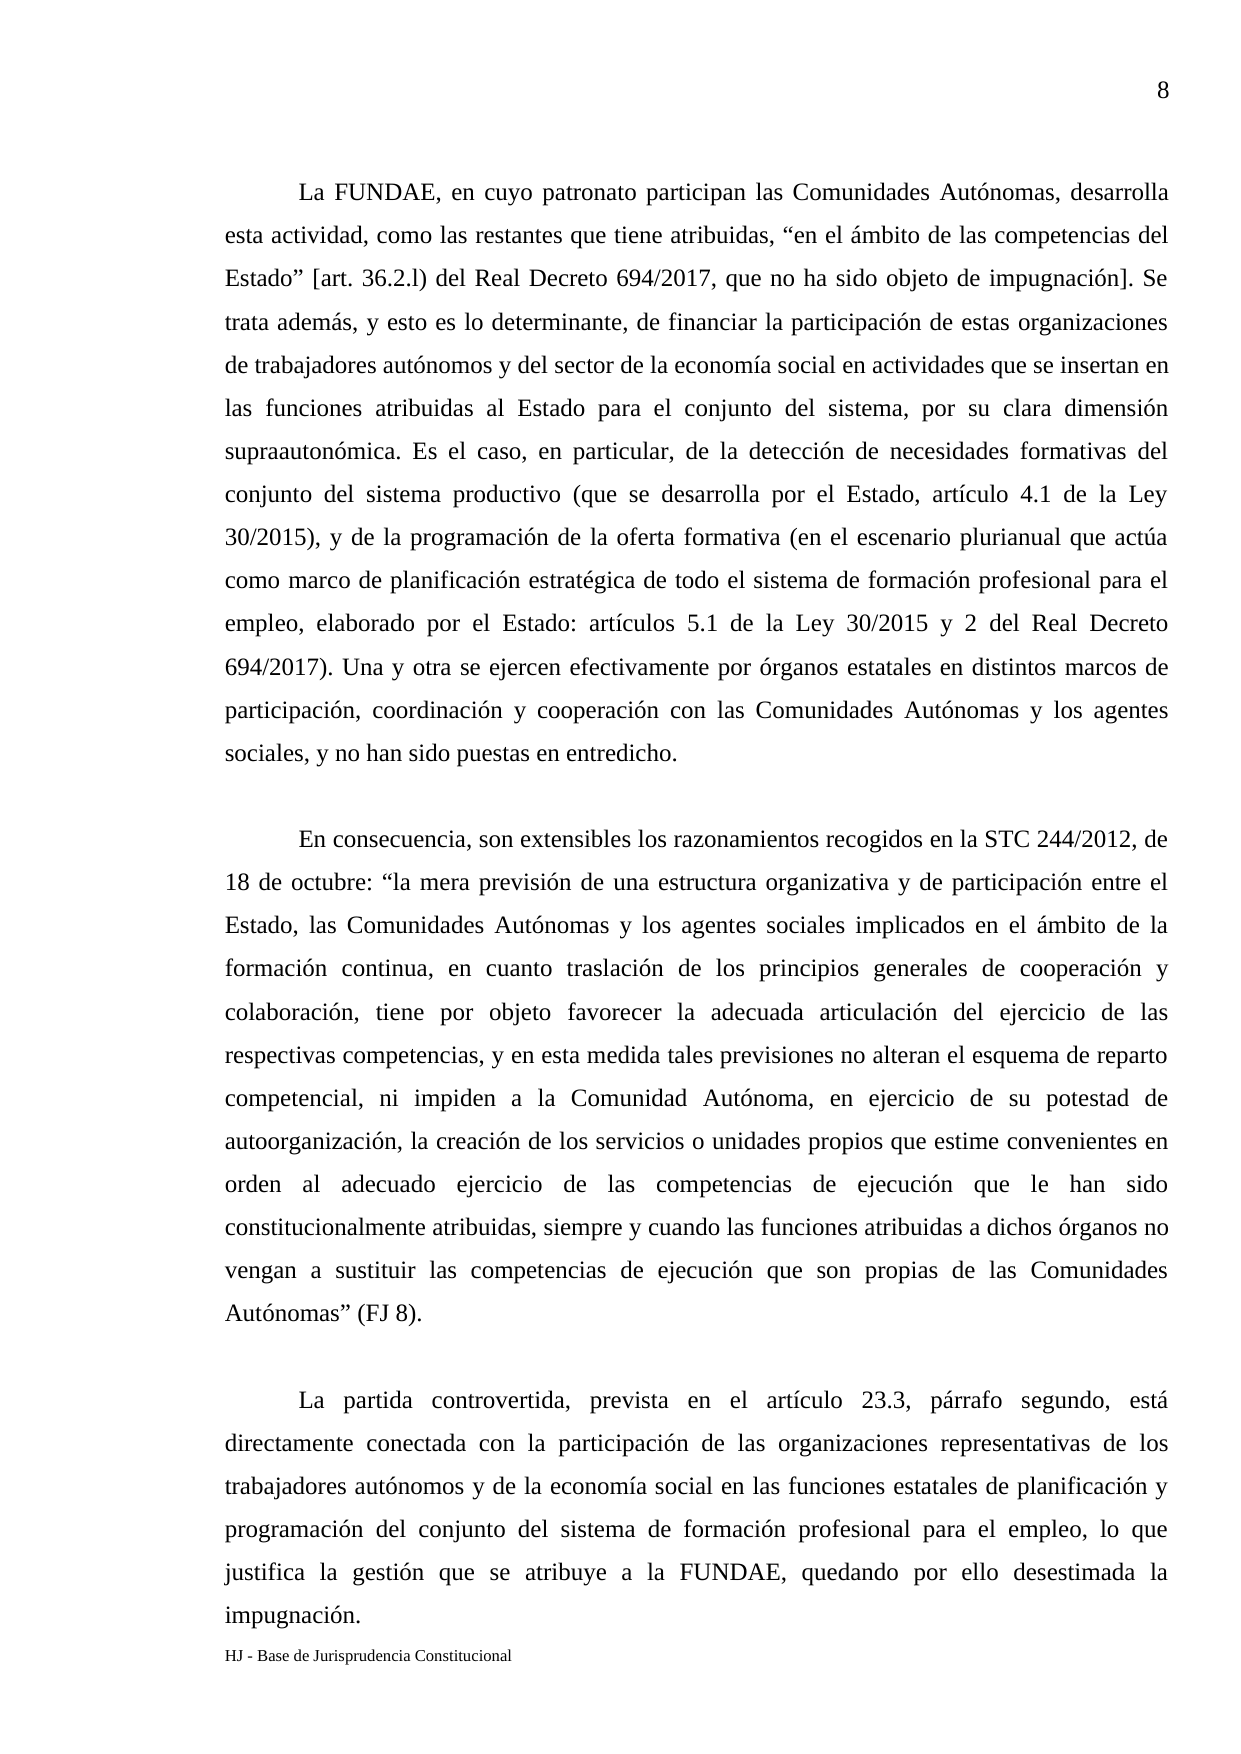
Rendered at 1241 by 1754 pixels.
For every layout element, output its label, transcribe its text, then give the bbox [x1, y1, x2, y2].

text La partida controvertida, prevista en el artículo 23.3, párrafo segundo, está directamente conectada con la participación de las organizaciones representativas de los trabajadores autónomos y de la economía social en las funciones estatales de planificación y programación del conjunto del sistema de formación profesional para el empleo, lo que justifica la gestión que se atribuye a la FUNDAE, quedando por ello desestimada la impugnación. [224, 1385, 1169, 1629]
text La FUNDAE, en cuyo patronato participan las Comunidades Autónomas, desarrolla esta actividad, como las restantes que tiene atribuidas, “en el ámbito de las competencias del Estado” [art. 36.2.l) del Real Decreto 694/2017, que no ha sido objeto de impugnación]. Se trata además, y esto es lo determinante, de financiar la participación de estas organizaciones de trabajadores autónomos y del sector de la economía social en actividades que se insertan en las funciones atribuidas al Estado para el conjunto del sistema, por su clara dimensión supraautonómica. Es el caso, en particular, de la detección de necesidades formativas del conjunto del sistema productivo (que se desarrolla por el Estado, artículo 4.1 de la Ley 30/2015), y de la programación de la oferta formativa (en el escenario plurianual que actúa como marco de planificación estratégica de todo el sistema de formación profesional para el empleo, elaborado por el Estado: artículos 5.1 de la Ley 30/2015 y 2 del Real Decreto 694/2017). Una y otra se ejercen efectivamente por órganos estatales en distintos marcos de participación, coordinación y cooperación con las Comunidades Autónomas y los agentes sociales, y no han sido puestas en entredicho. [224, 177, 1169, 767]
text En consecuencia, son extensibles los razonamientos recogidos en la STC 244/2012, de 18 de octubre: “la mera previsión de una estructura organizativa y de participación entre el Estado, las Comunidades Autónomas y los agentes sociales implicados en el ámbito de la formación continua, en cuanto traslación de los principios generales de cooperación y colaboración, tiene por objeto favorecer la adecuada articulación del ejercicio de las respectivas competencias, y en esta medida tales previsiones no alteran el esquema de reparto competencial, ni impiden a la Comunidad Autónoma, en ejercicio de su potestad de autoorganización, la creación de los servicios o unidades propios que estime convenientes en orden al adecuado ejercicio de las competencias de ejecución que le han sido constitucionalmente atribuidas, siempre y cuando las funciones atribuidas a dichos órganos no vengan a sustituir las competencias de ejecución que son propias de las Comunidades Autónomas” (FJ 8). [224, 824, 1169, 1327]
